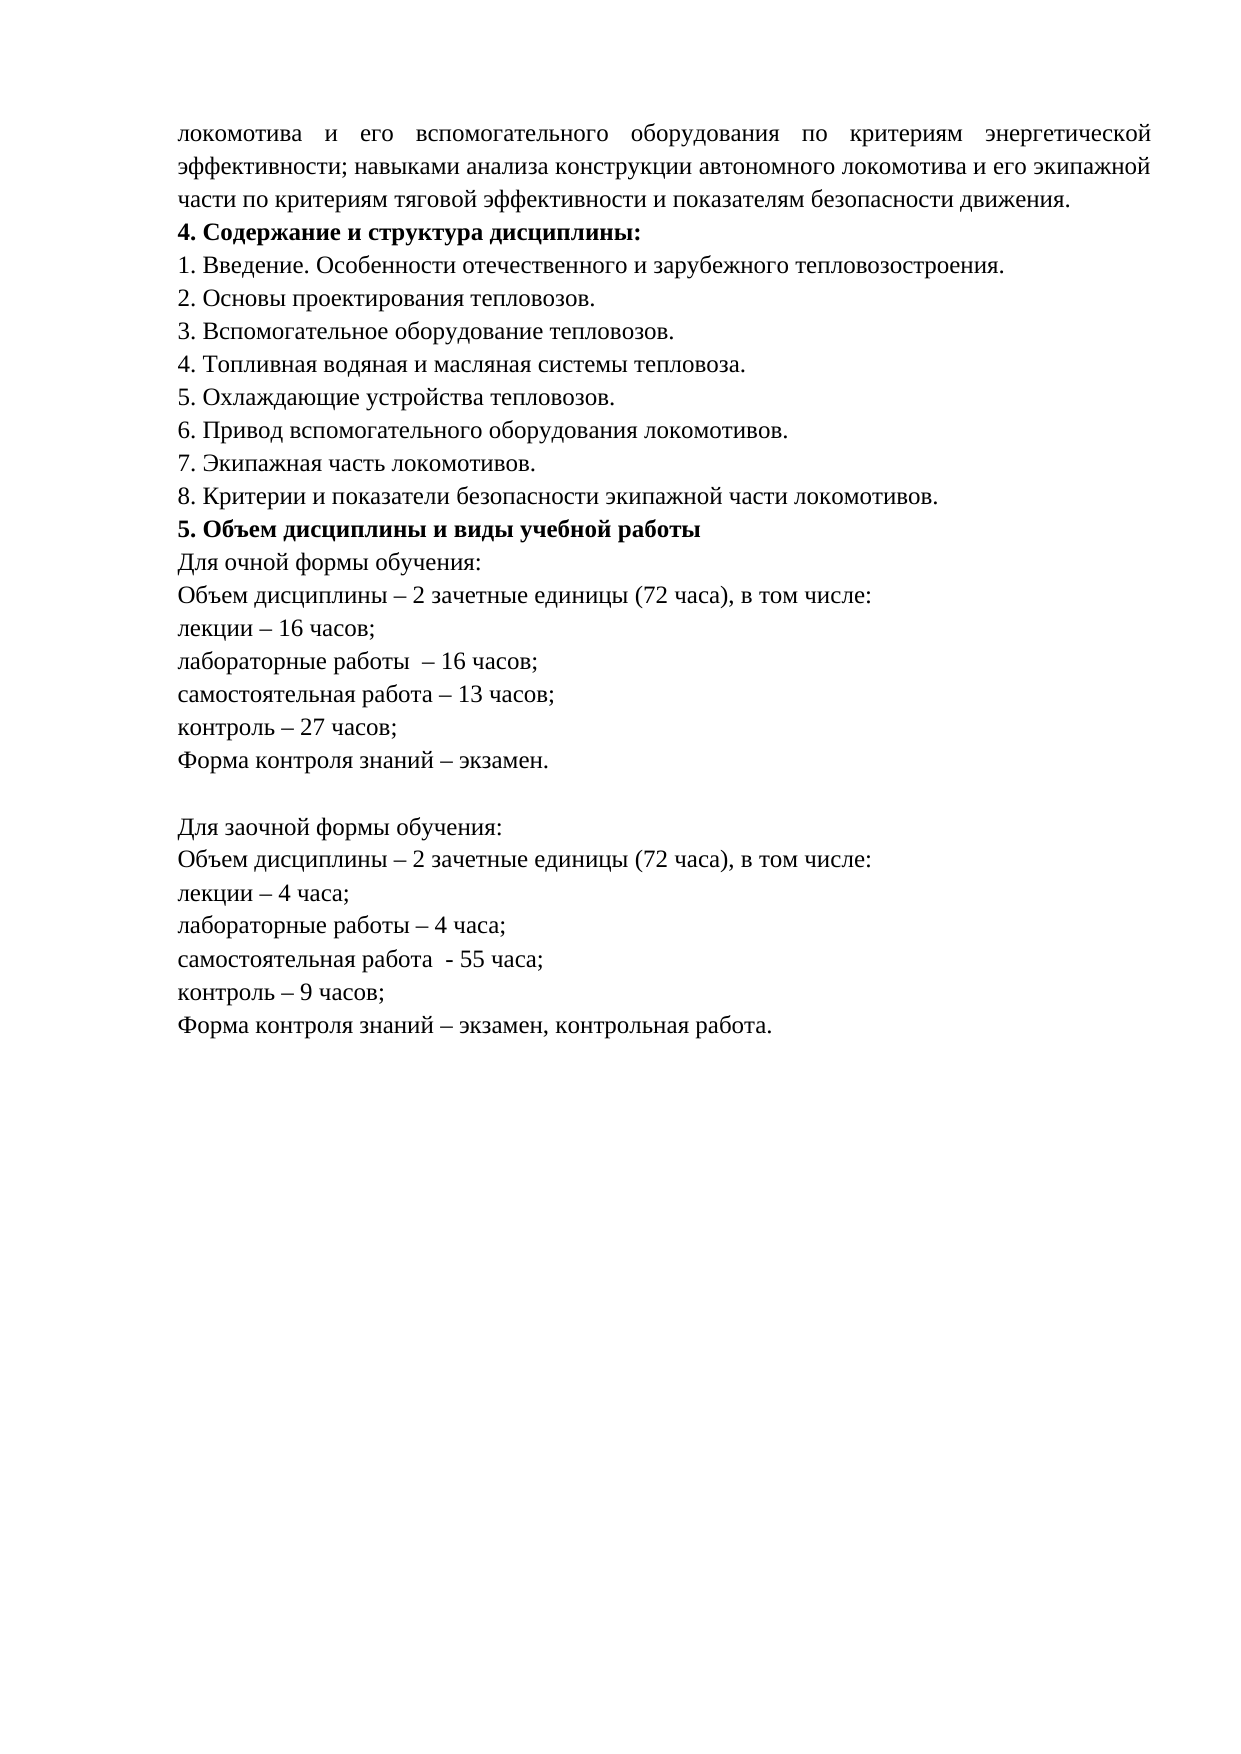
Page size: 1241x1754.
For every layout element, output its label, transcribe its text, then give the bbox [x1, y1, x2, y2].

text лекции – 16 часов; [177, 613, 1152, 642]
text 5. Объем дисциплины и виды учебной работы [177, 514, 1152, 543]
text лекции – 4 часа; [177, 878, 1152, 906]
text самостоятельная работа - 55 часа; [177, 944, 1152, 972]
text 5. Охлаждающие устройства тепловозов. [177, 382, 1152, 411]
text Форма контроля знаний – экзамен. [177, 746, 1152, 774]
text Объем дисциплины – 2 зачетные единицы (72 часа), в том числе: [177, 844, 1152, 873]
text 2. Основы проектирования тепловозов. [177, 283, 1152, 312]
text контроль – 27 часов; [177, 712, 1152, 741]
text контроль – 9 часов; [177, 977, 1152, 1005]
text лабораторные работы – 4 часа; [177, 911, 1152, 939]
text 1. Введение. Особенности отечественного и зарубежного тепловозостроения. [177, 250, 1152, 279]
text 6. Привод вспомогательного оборудования локомотивов. [177, 415, 1152, 444]
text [177, 118, 1152, 213]
text Для очной формы обучения: [177, 547, 1152, 576]
text 3. Вспомогательное оборудование тепловозов. [177, 316, 1152, 345]
text самостоятельная работа – 13 часов; [177, 679, 1152, 708]
text 7. Экипажная часть локомотивов. [177, 448, 1152, 477]
text Форма контроля знаний – экзамен, контрольная работа. [177, 1010, 1152, 1038]
text 4. Содержание и структура дисциплины: [177, 217, 1152, 246]
text 8. Критерии и показатели безопасности экипажной части локомотивов. [177, 481, 1152, 510]
text 4. Топливная водяная и масляная системы тепловоза. [177, 349, 1152, 378]
text Объем дисциплины – 2 зачетные единицы (72 часа), в том числе: [177, 580, 1152, 609]
text Для заочной формы обучения: [177, 812, 1152, 840]
text лабораторные работы – 16 часов; [177, 646, 1152, 675]
